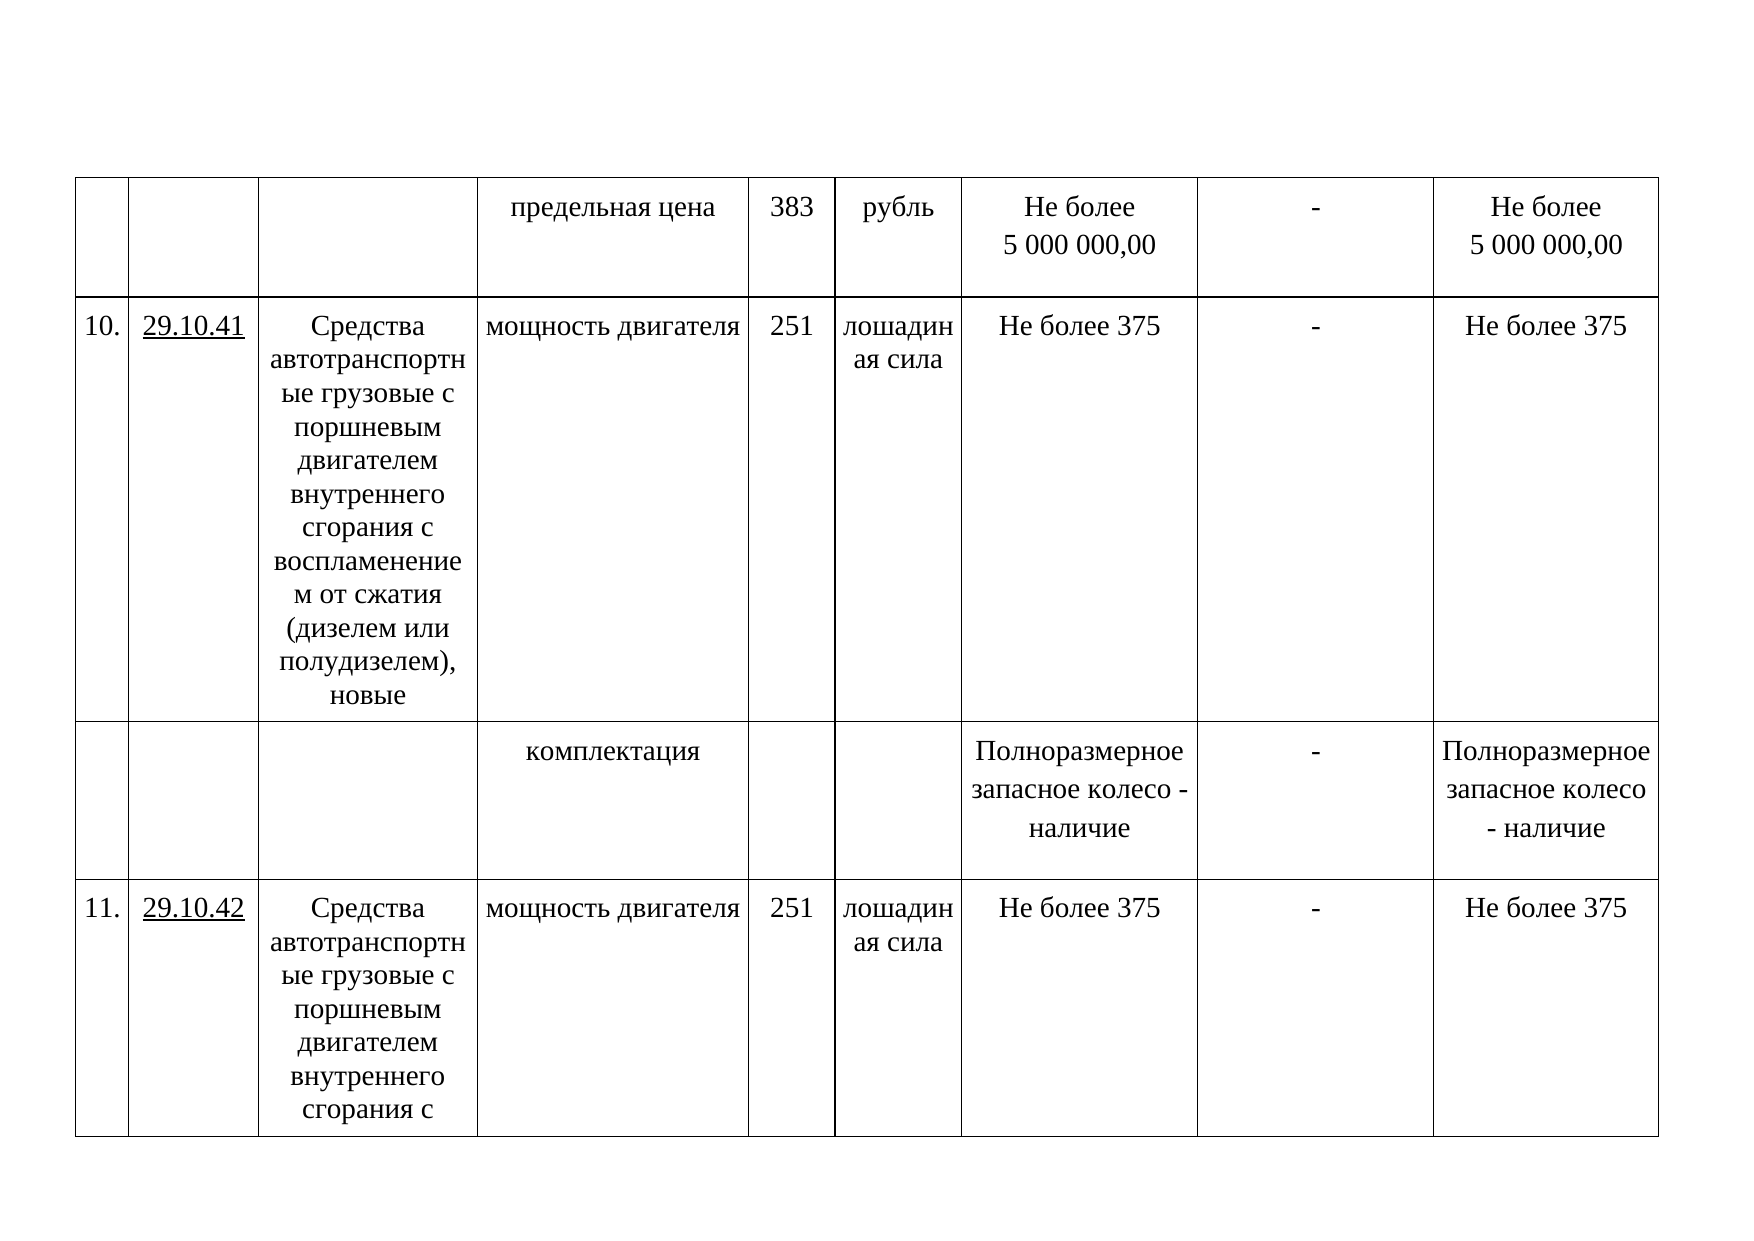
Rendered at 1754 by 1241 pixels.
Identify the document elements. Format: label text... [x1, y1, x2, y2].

table_cell - [1198, 298, 1433, 721]
table_cell [836, 722, 961, 879]
table_cell [129, 722, 258, 879]
table_cell лошадиная сила [836, 298, 961, 721]
table_cell - [1198, 178, 1433, 296]
table_cell 29.10.41 [129, 298, 258, 721]
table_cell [259, 880, 477, 1136]
table_cell - [1198, 880, 1433, 1136]
table_cell мощность двигателя [478, 880, 748, 1136]
table_cell Не более 375 [1434, 880, 1658, 1136]
table_cell Полноразмерное запасное колесо - наличие [1434, 722, 1658, 879]
table_cell предельная цена [478, 178, 748, 296]
table_cell лошадиная сила [836, 880, 961, 1136]
table_cell рубль [836, 178, 961, 296]
table_cell Не более 5 000 000,00 [962, 178, 1197, 296]
table_cell комплектация [478, 722, 748, 879]
table_cell [749, 722, 834, 879]
table_cell Полноразмерное запасное колесо - наличие [962, 722, 1197, 879]
table_cell 251 [749, 880, 834, 1136]
table_cell [259, 178, 477, 296]
table_cell мощность двигателя [478, 298, 748, 721]
table_cell 251 [749, 298, 834, 721]
table_cell [259, 722, 477, 879]
table_cell - [1198, 722, 1433, 879]
table_cell Средства автотранспортные грузовые с поршневым двигателем внутреннего сгорания с воспламенением от сжатия (дизелем или полудизелем), новые [259, 298, 477, 721]
table_cell Не более 375 [962, 298, 1197, 721]
table_cell Не более 375 [1434, 298, 1658, 721]
table_cell 11. [76, 880, 128, 1136]
table_cell Не более 375 [962, 880, 1197, 1136]
table_cell [76, 178, 128, 296]
table_cell 10. [76, 298, 128, 721]
table_cell 383 [749, 178, 834, 296]
table_cell 29.10.42 [129, 880, 258, 1136]
table_cell Не более 5 000 000,00 [1434, 178, 1658, 296]
table_cell [129, 178, 258, 296]
table_cell [76, 722, 128, 879]
